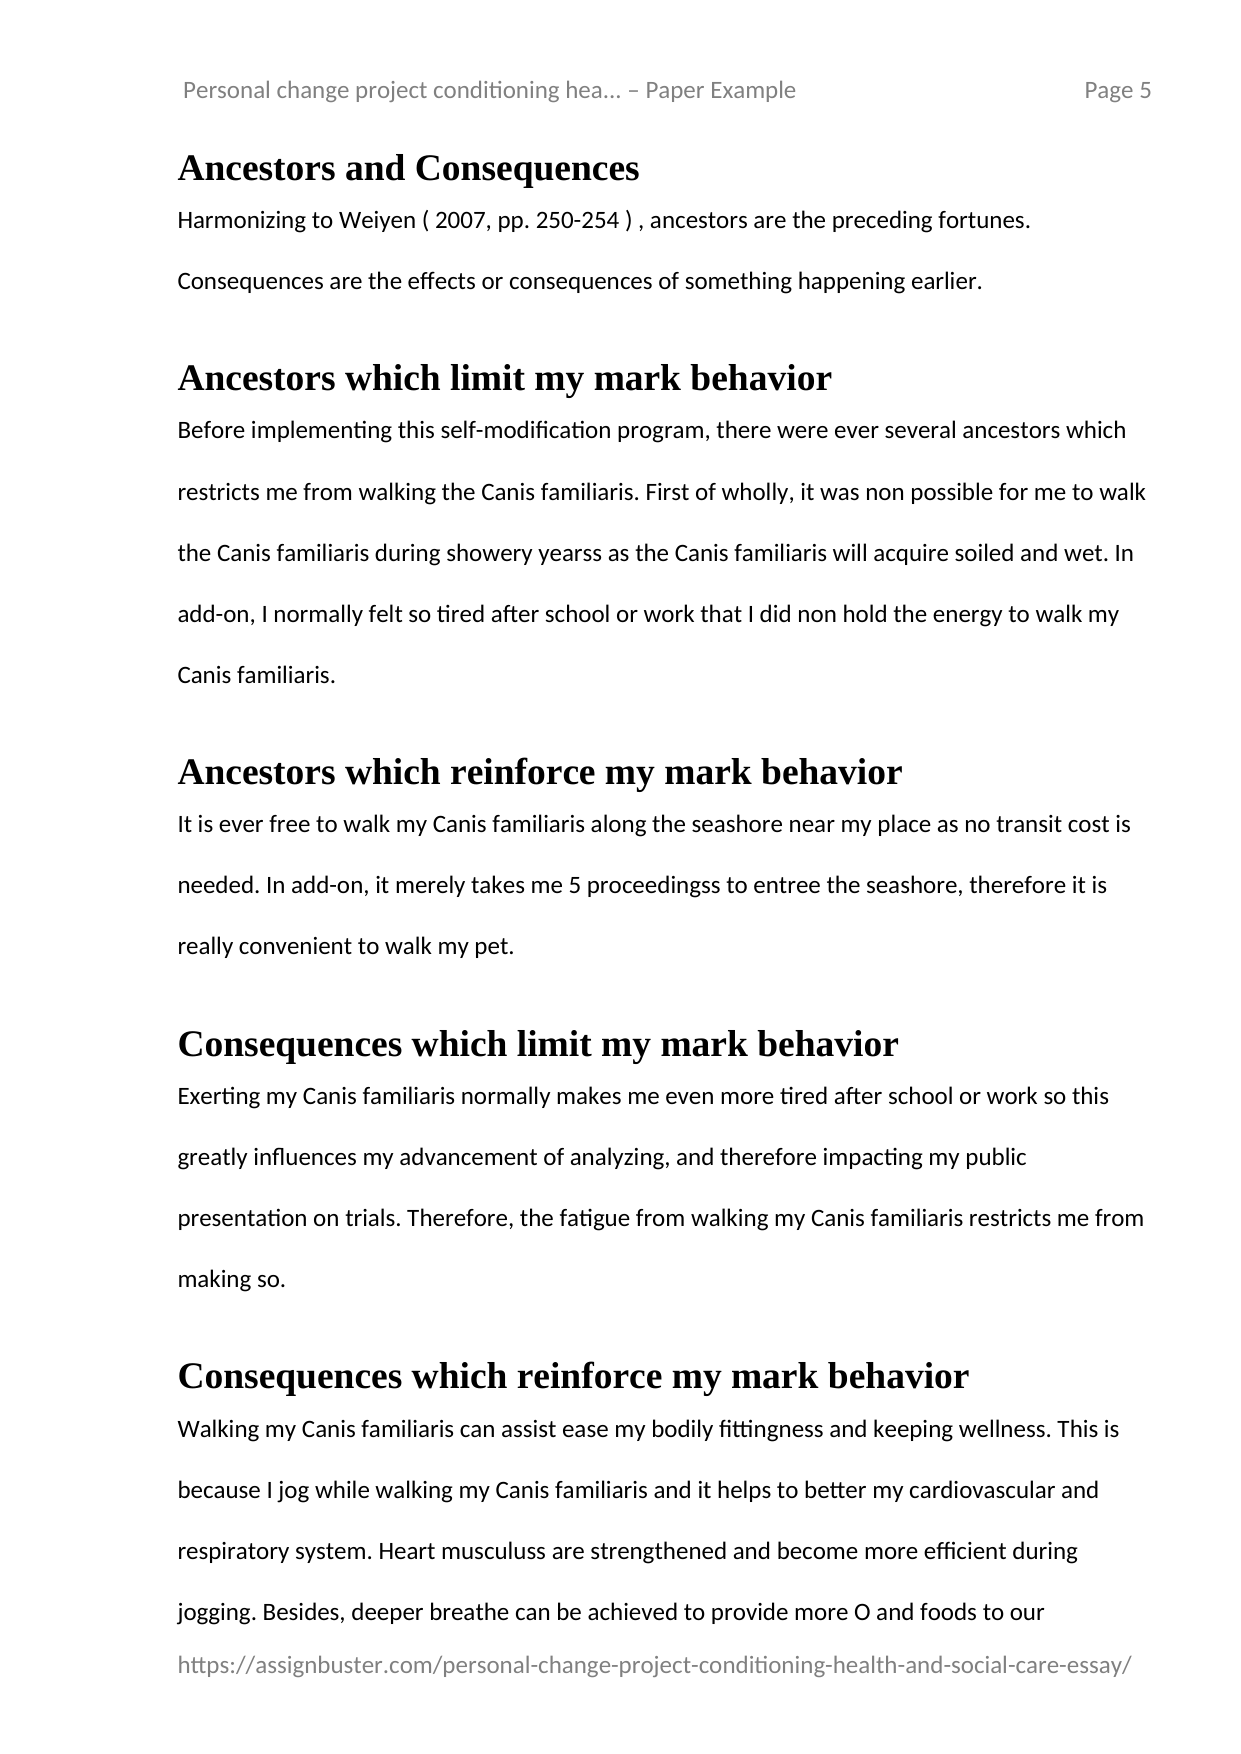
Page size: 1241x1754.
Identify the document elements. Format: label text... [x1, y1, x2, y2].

subtitle Consequences which reinforce my mark behavior [177, 1354, 1152, 1397]
subtitle Ancestors which reinforce my mark behavior [177, 749, 1152, 792]
text Harmonizing to Weiyen ( 2007, pp. 250-254 ) , ancestors are the preceding fortunes. Consequences are the effects or consequences of something happening earlier. [177, 204, 1152, 296]
subtitle Consequences which limit my mark behavior [177, 1021, 1152, 1064]
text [177, 1413, 1152, 1626]
text Before implementing this self-modification program, there were ever several ancestors which restricts me from walking the Canis familiaris. First of wholly, it was non possible for me to walk the Canis familiaris during showery yearss as the Canis familiaris will acquire soiled and wet. In add-on, I normally felt so tired after school or work that I did non hold the energy to walk my Canis familiaris. [177, 415, 1152, 689]
subtitle Ancestors and Consequences [177, 145, 1152, 188]
subtitle Ancestors which limit my mark behavior [177, 356, 1152, 399]
text It is ever free to walk my Canis familiaris along the seashore near my place as no transit cost is needed. In add-on, it merely takes me 5 proceedingss to entree the seashore, therefore it is really convenient to walk my pet. [177, 808, 1152, 961]
text Exerting my Canis familiaris normally makes me even more tired after school or work so this greatly influences my advancement of analyzing, and therefore impacting my public presentation on trials. Therefore, the fatigue from walking my Canis familiaris restricts me from making so. [177, 1080, 1152, 1294]
